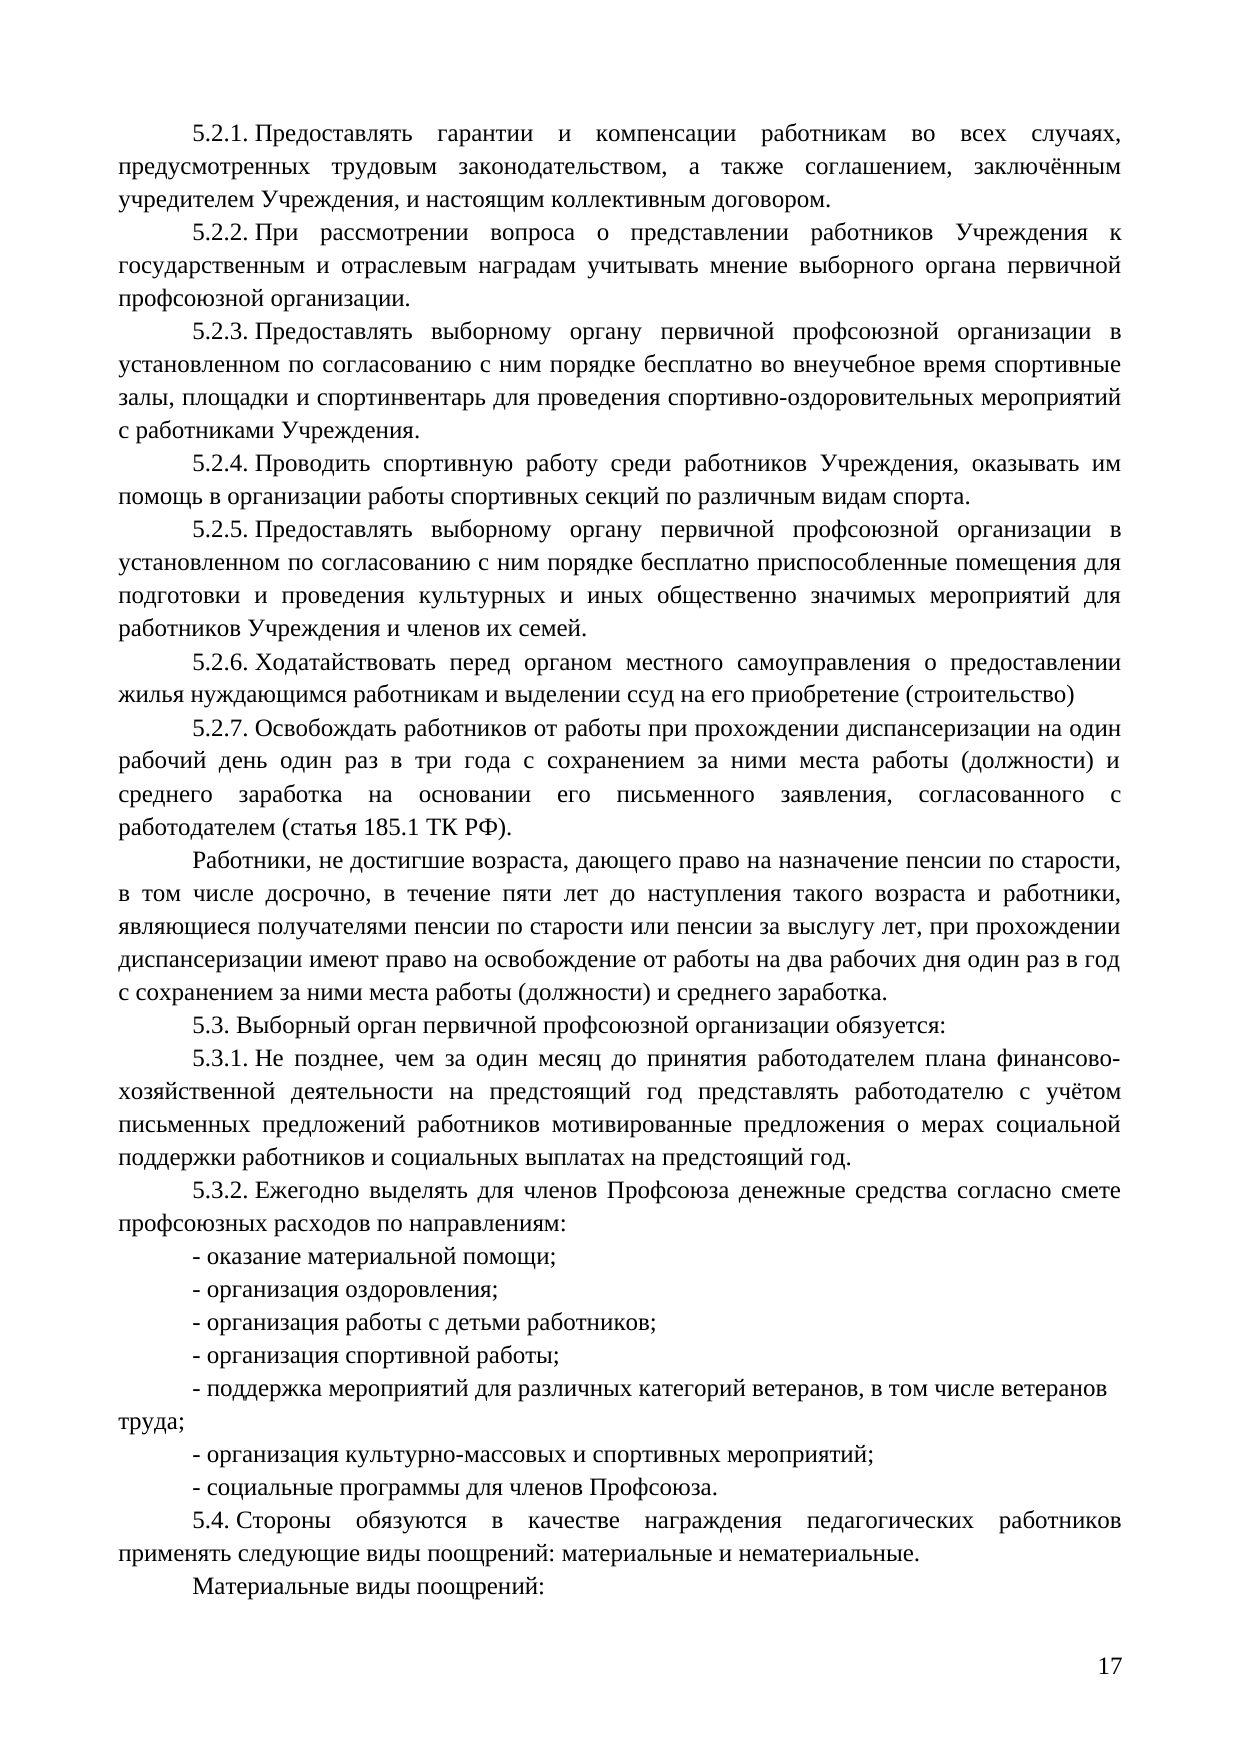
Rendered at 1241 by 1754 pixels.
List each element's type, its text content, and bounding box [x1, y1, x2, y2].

text 5.2.6. Ходатайствовать перед органом местного самоуправления о предоставлении жилья нуждающимся работникам и выделении ссуд на его приобретение (строительство) [118, 647, 1122, 708]
text - социальные программы для членов Профсоюза. [118, 1472, 1122, 1501]
text - организация спортивной работы; [118, 1340, 1122, 1369]
text - поддержка мероприятий для различных категорий ветеранов, в том числе ветеранов труда; [118, 1373, 1122, 1435]
text 5.2.1. Предоставлять гарантии и компенсации работникам во всех случаях, предусмотренных трудовым законодательством, а также соглашением, заключённым учредителем Учреждения, и настоящим коллективным договором. [118, 118, 1122, 213]
text Работники, не достигшие возраста, дающего право на назначение пенсии по старости, в том числе досрочно, в течение пяти лет до наступления такого возраста и работники, являющиеся получателями пенсии по старости или пенсии за выслугу лет, при прохождении диспансеризации имеют право на освобождение от работы на два рабочих дня один раз в год с сохранением за ними места работы (должности) и среднего заработка. [118, 845, 1122, 1006]
text 5.2.3. Предоставлять выборному органу первичной профсоюзной организации в установленном по согласованию с ним порядке бесплатно во внеучебное время спортивные залы, площадки и спортинвентарь для проведения спортивно-оздоровительных мероприятий с работниками Учреждения. [118, 316, 1122, 444]
text 5.3.2. Ежегодно выделять для членов Профсоюза денежные средства согласно смете профсоюзных расходов по направлениям: [118, 1175, 1122, 1237]
text 5.3. Выборный орган первичной профсоюзной организации обязуется: [118, 1010, 1122, 1038]
text 5.2.5. Предоставлять выборному органу первичной профсоюзной организации в установленном по согласованию с ним порядке бесплатно приспособленные помещения для подготовки и проведения культурных и иных общественно значимых мероприятий для работников Учреждения и членов их семей. [118, 514, 1122, 642]
text Материальные виды поощрений: [118, 1571, 1122, 1600]
text 5.2.7. Освобождать работников от работы при прохождении диспансеризации на один рабочий день один раз в три года с сохранением за ними места работы (должности) и среднего заработка на основании его письменного заявления, согласованного с работодателем (статья 185.1 ТК РФ). [118, 713, 1122, 840]
text 5.3.1. Не позднее, чем за один месяц до принятия работодателем плана финансово-хозяйственной деятельности на предстоящий год представлять работодателю с учётом письменных предложений работников мотивированные предложения о мерах социальной поддержки работников и социальных выплатах на предстоящий год. [118, 1043, 1122, 1171]
text - организация культурно-массовых и спортивных мероприятий; [118, 1439, 1122, 1468]
text 5.4. Стороны обязуются в качестве награждения педагогических работников применять следующие виды поощрений: материальные и нематериальные. [118, 1505, 1122, 1567]
text 5.2.4. Проводить спортивную работу среди работников Учреждения, оказывать им помощь в организации работы спортивных секций по различным видам спорта. [118, 448, 1122, 510]
text - организация работы с детьми работников; [118, 1307, 1122, 1336]
text - оказание материальной помощи; [118, 1241, 1122, 1270]
text - организация оздоровления; [118, 1274, 1122, 1303]
text 5.2.2. При рассмотрении вопроса о представлении работников Учреждения к государственным и отраслевым наградам учитывать мнение выборного органа первичной профсоюзной организации. [118, 217, 1122, 312]
